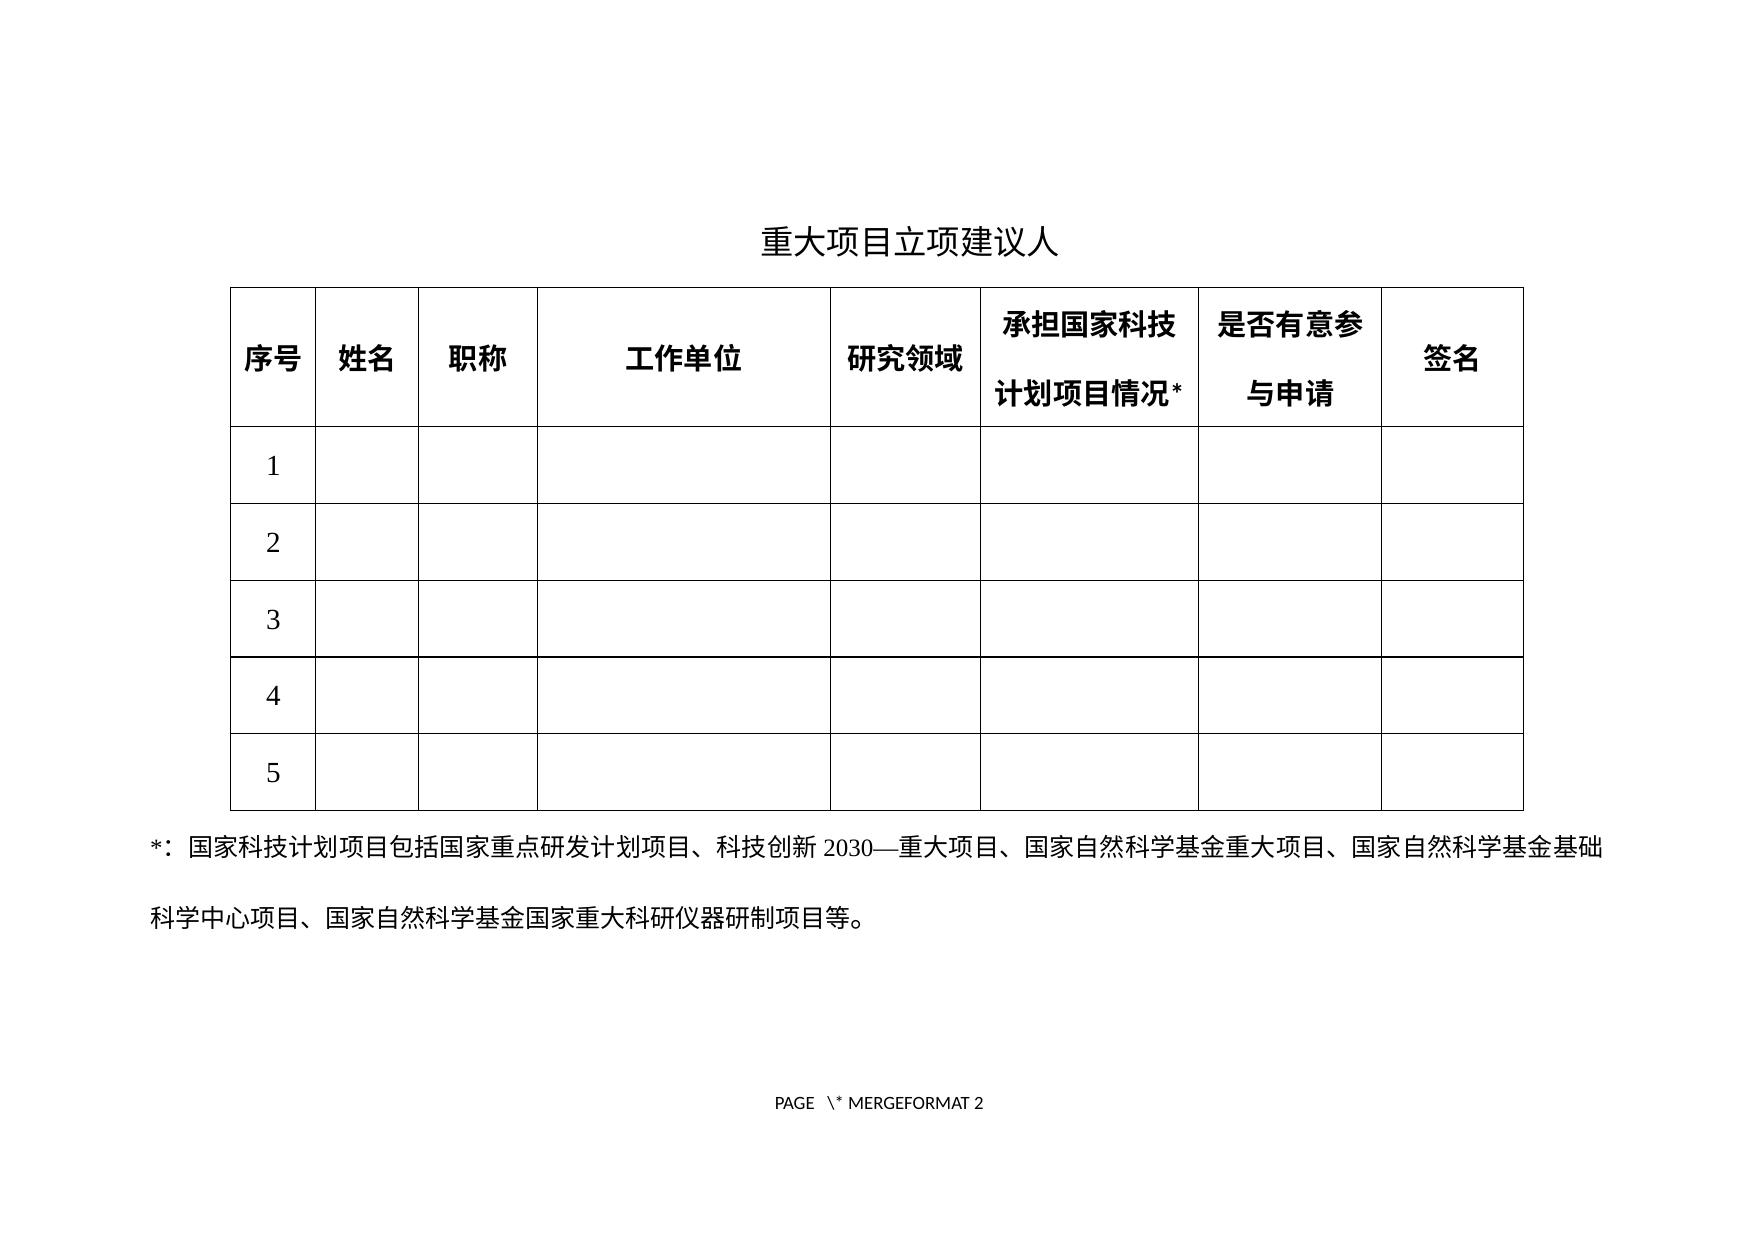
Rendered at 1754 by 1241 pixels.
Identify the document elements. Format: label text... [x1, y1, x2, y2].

table_cell [831, 658, 980, 733]
table_cell [981, 427, 1198, 503]
table_header 工作单位 [538, 288, 830, 426]
table_cell [316, 504, 418, 580]
table_header 研究领域 [831, 288, 980, 426]
table_cell [316, 734, 418, 810]
table_cell [316, 581, 418, 656]
table_cell [1199, 427, 1381, 503]
table_header 姓名 [316, 288, 418, 426]
table_cell [1199, 504, 1381, 580]
table_cell [981, 581, 1198, 656]
table_cell [1382, 427, 1523, 503]
table_header 序号 [231, 288, 315, 426]
table_cell [538, 427, 830, 503]
table_cell [419, 504, 537, 580]
table_cell [316, 658, 418, 733]
table_cell 2 [231, 504, 315, 580]
table_cell [538, 504, 830, 580]
table_cell 4 [231, 658, 315, 733]
table_cell [1382, 581, 1523, 656]
table_cell 1 [231, 427, 315, 503]
table_cell [316, 427, 418, 503]
table_cell [538, 581, 830, 656]
table_cell [538, 658, 830, 733]
table_cell [419, 734, 537, 810]
table_cell 5 [231, 734, 315, 810]
table_cell [831, 581, 980, 656]
table_cell [1382, 734, 1523, 810]
text 重大项目立项建议人 [216, 205, 1604, 274]
table_cell [981, 734, 1198, 810]
table_cell [831, 734, 980, 810]
table_cell [981, 504, 1198, 580]
table_cell [1199, 658, 1381, 733]
text *：国家科技计划项目包括国家重点研发计划项目、科技创新2030—重大项目、国家自然科学基金重大项目、国家自然科学基金基础科学中心项目、国家自然科学基金国家重大科研仪器研制项目等。 [150, 811, 1604, 949]
table_cell [1382, 504, 1523, 580]
table_cell 3 [231, 581, 315, 656]
table_cell [831, 504, 980, 580]
table_header 承担国家科技计划项目情况* [981, 288, 1198, 426]
table_cell [981, 658, 1198, 733]
table_header 签名 [1382, 288, 1523, 426]
table_header 是否有意参与申请 [1199, 288, 1381, 426]
table_cell [538, 734, 830, 810]
table_cell [1199, 581, 1381, 656]
table_cell [831, 427, 980, 503]
table_cell [419, 581, 537, 656]
table_cell [1382, 658, 1523, 733]
table_cell [419, 427, 537, 503]
table_cell [1199, 734, 1381, 810]
table_cell [419, 658, 537, 733]
table_header 职称 [419, 288, 537, 426]
